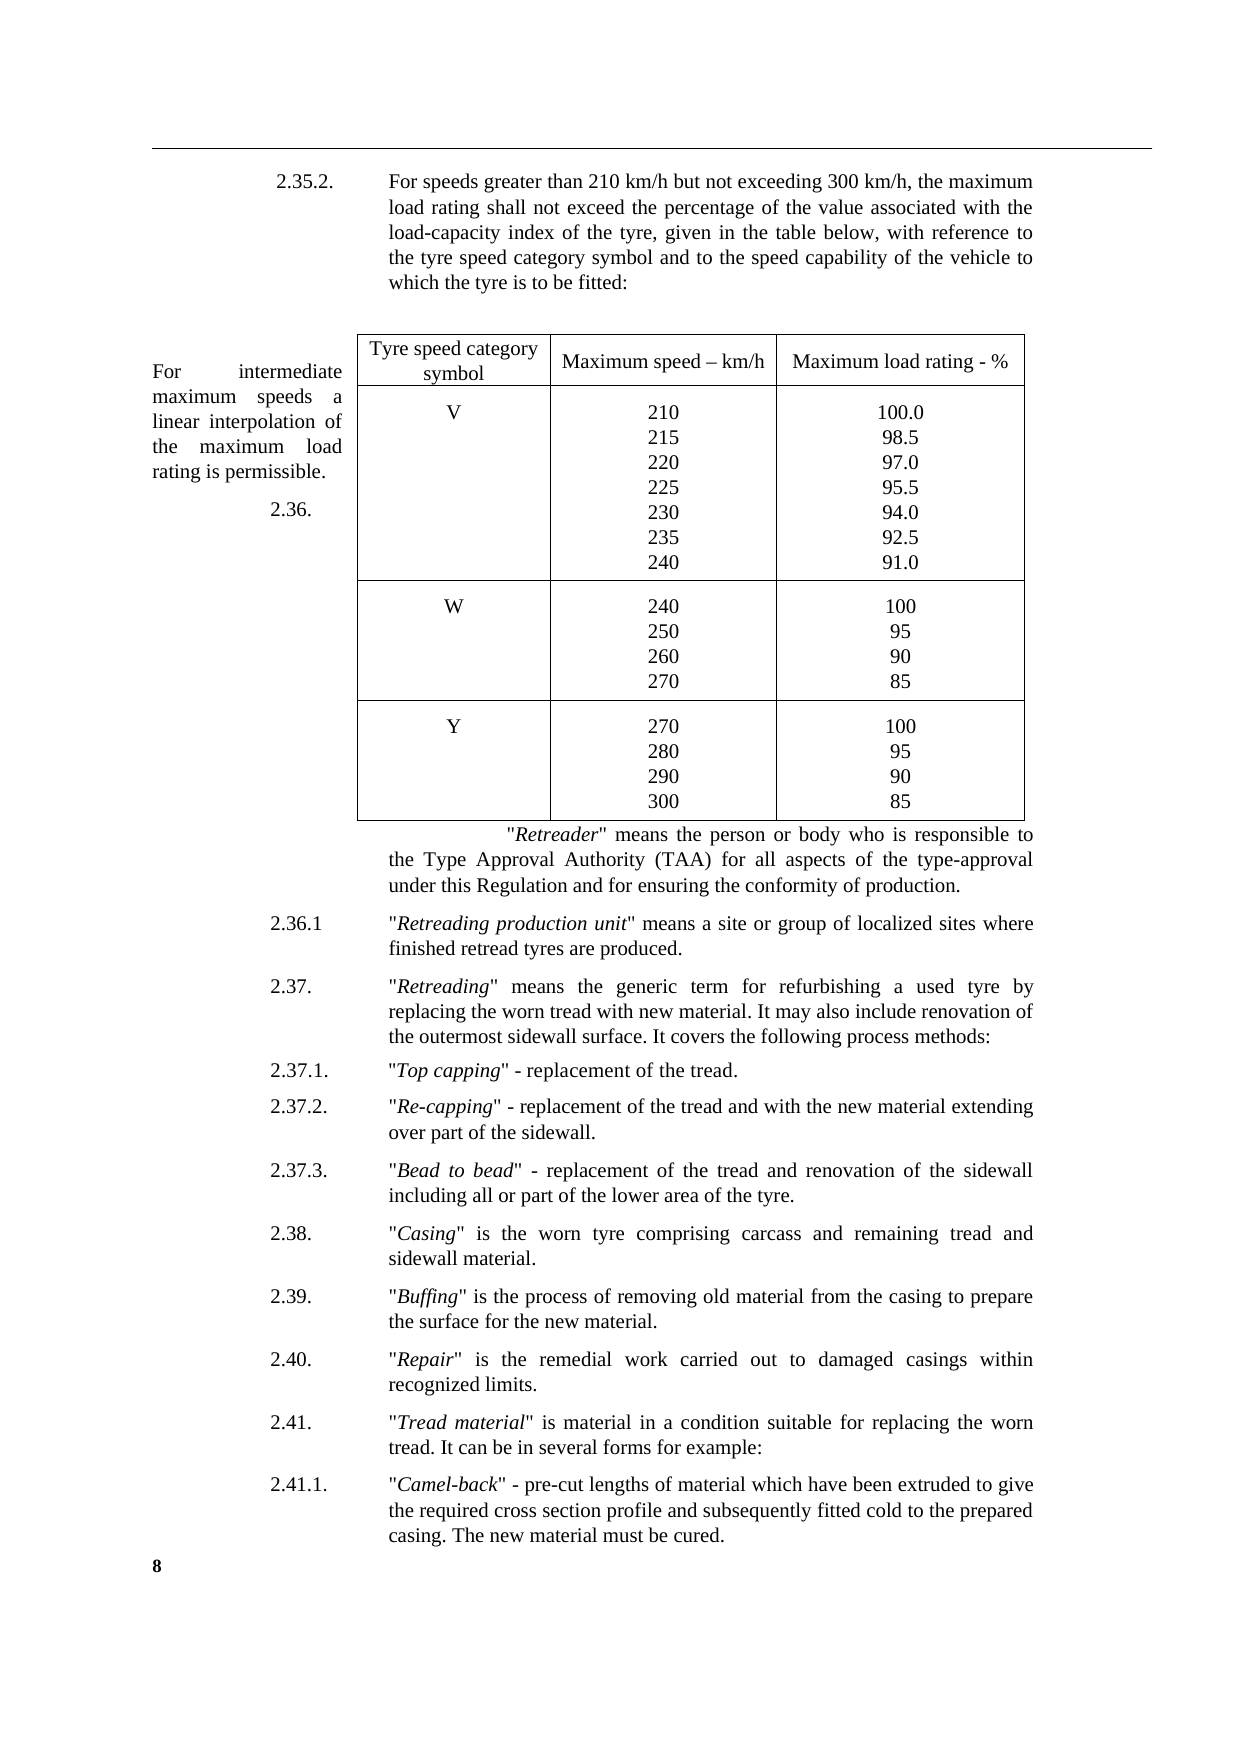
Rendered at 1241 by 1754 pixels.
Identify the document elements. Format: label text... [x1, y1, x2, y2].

table_cell 100 95 90 85 [777, 701, 1024, 819]
text 2.41.1. "Camel-back" - pre-cut lengths of material which have been extruded to give the required cross section profile and subsequently fitted cold to the prepared casing. The new material must be cured. [270, 1472, 1034, 1547]
text 2.41. "Tread material" is material in a condition suitable for replacing the worn tread. It can be in several forms for example: [270, 1409, 1034, 1459]
table_cell 270 280 290 300 [551, 701, 776, 819]
text 2.36.1 "Retreading production unit" means a site or group of localized sites where finished retread tyres are produced. [270, 909, 1034, 961]
table_cell 100 95 90 85 [777, 581, 1024, 700]
table_cell 210 215 220 225 230 235 240 [551, 386, 776, 580]
table_header Maximum speed – km/h [551, 335, 776, 385]
table_cell W [358, 581, 550, 700]
text For intermediate maximum speeds a linear interpolation of the maximum load rating is permissible. [152, 358, 357, 483]
table_header Tyre speed category symbol [358, 335, 550, 385]
table_cell V [358, 386, 550, 580]
table_header Maximum load rating - % [777, 335, 1024, 385]
text 2.37. "Retreading" means the generic term for refurbishing a used tyre by replacing the worn tread with new material. It may also include renovation of the outermost sidewall surface. It covers the following process methods: [270, 973, 1034, 1048]
text 2.38. "Casing" is the worn tyre comprising carcass and remaining tread and sidewall material. [270, 1219, 1034, 1271]
table_cell Y [358, 701, 550, 819]
text 2.40. "Repair" is the remedial work carried out to damaged casings within recognized limits. [270, 1346, 1034, 1397]
text 2.37.1. ''Top capping" - replacement of the tread. [270, 1061, 1034, 1081]
text 2.35.2. For speeds greater than 210 km/h but not exceeding 300 km/h, the maximum load rating shall not exceed the percentage of the value associated with the load-capacity index of the tyre, given in the table below, with reference to the tyre speed category symbol and to the speed capability of the vehicle to which the tyre is to be fitted: [276, 169, 1034, 295]
table_cell 240 250 260 270 [551, 581, 776, 700]
text 2.37.2. "Re-capping" - replacement of the tread and with the new material extending over part of the sidewall. [270, 1093, 1034, 1144]
text 2.36. "Retreader" means the person or body who is responsible to the Type Approval Authority (TAA) for all aspects of the type-approval under this Regulation and for ensuring the conformity of production. [270, 496, 1034, 897]
text 2.39. "Buffing" is the process of removing old material from the casing to prepare the surface for the new material. [270, 1283, 1034, 1333]
table_cell 100.0 98.5 97.0 95.5 94.0 92.5 91.0 [777, 386, 1024, 580]
text 2.37.3. "Bead to bead" - replacement of the tread and renovation of the sidewall including all or part of the lower area of the tyre. [270, 1157, 1034, 1207]
